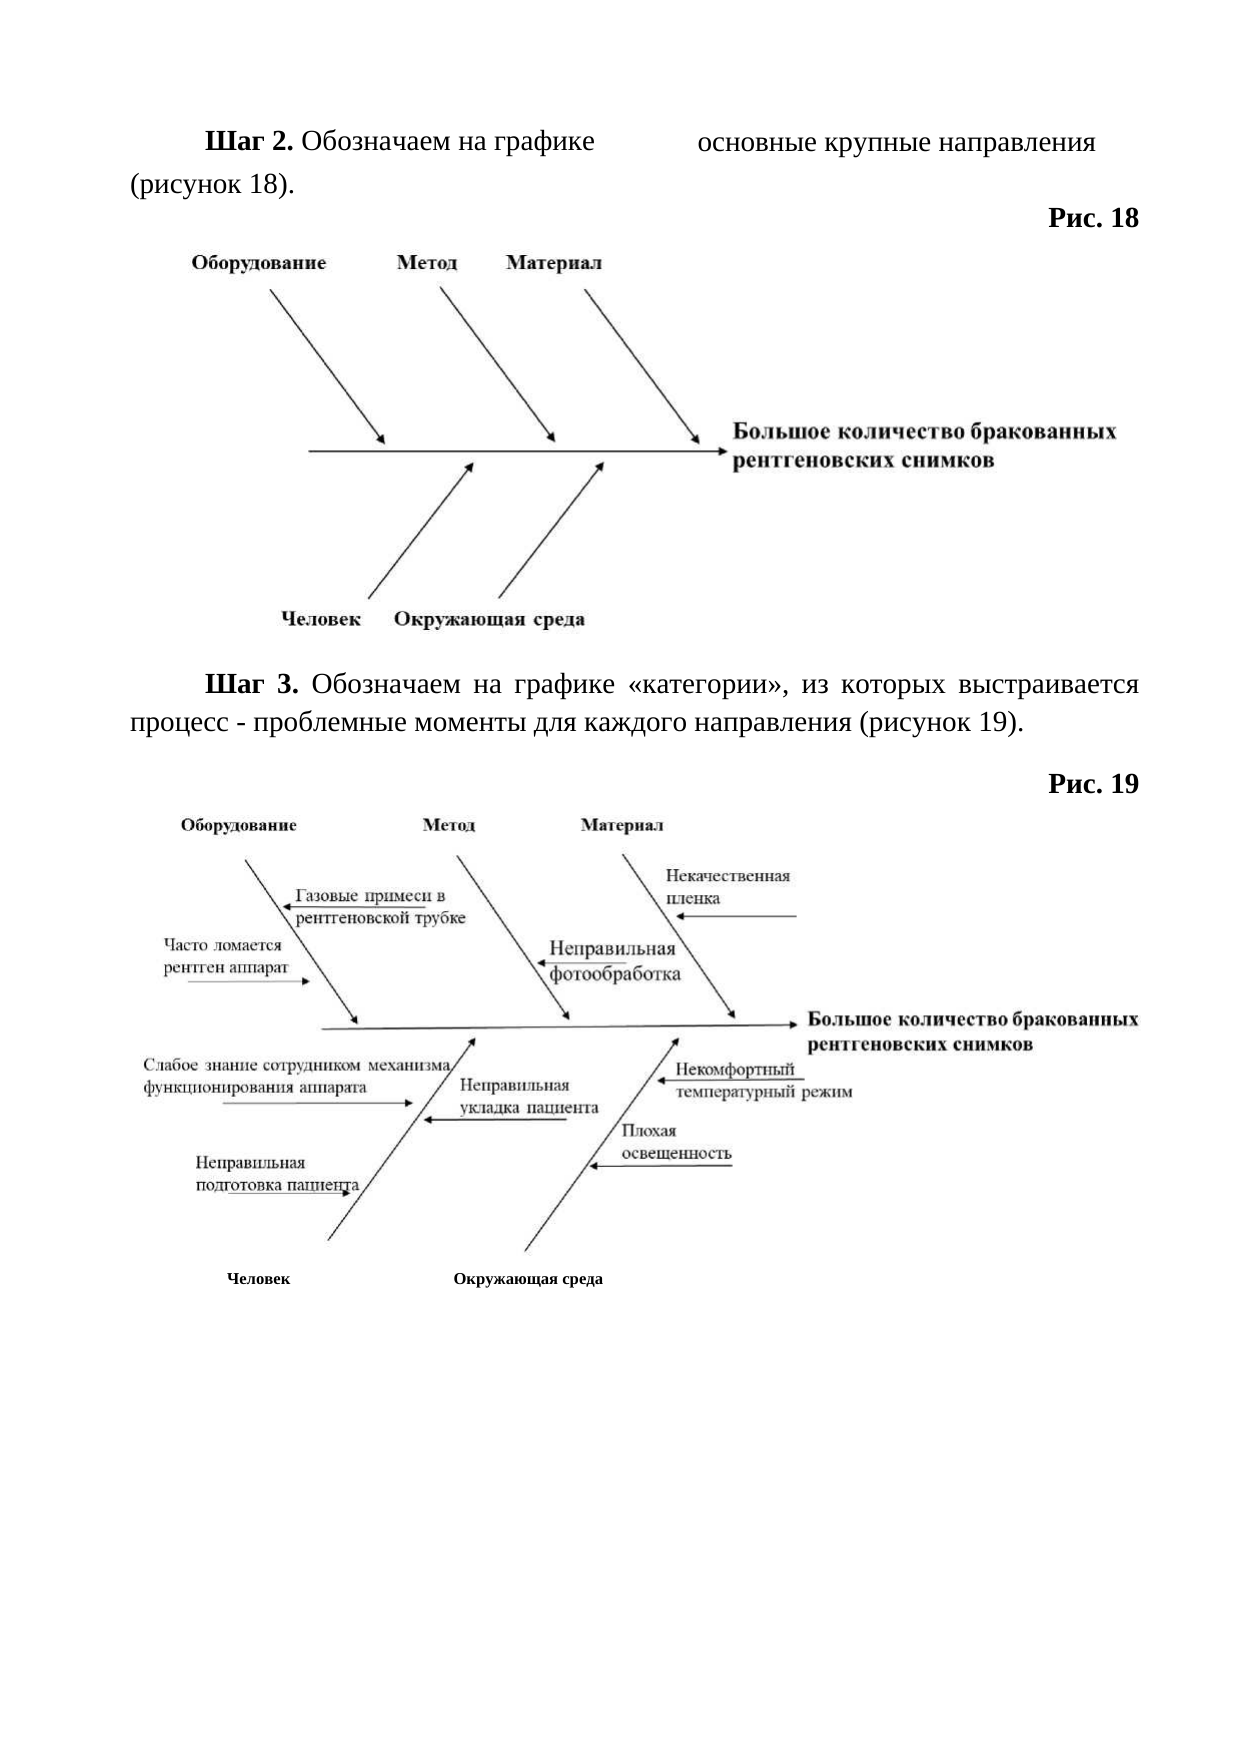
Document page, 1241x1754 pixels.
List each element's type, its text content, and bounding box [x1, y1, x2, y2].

text (рисунок 18). [130, 166, 1139, 200]
picture [132, 808, 1192, 1256]
picture [132, 241, 1178, 644]
text Шаг 3. Обозначаем на графике «категории», из которых выстраивается процесс - проблемные моменты для каждого направления (рисунок 19). [130, 666, 1139, 738]
